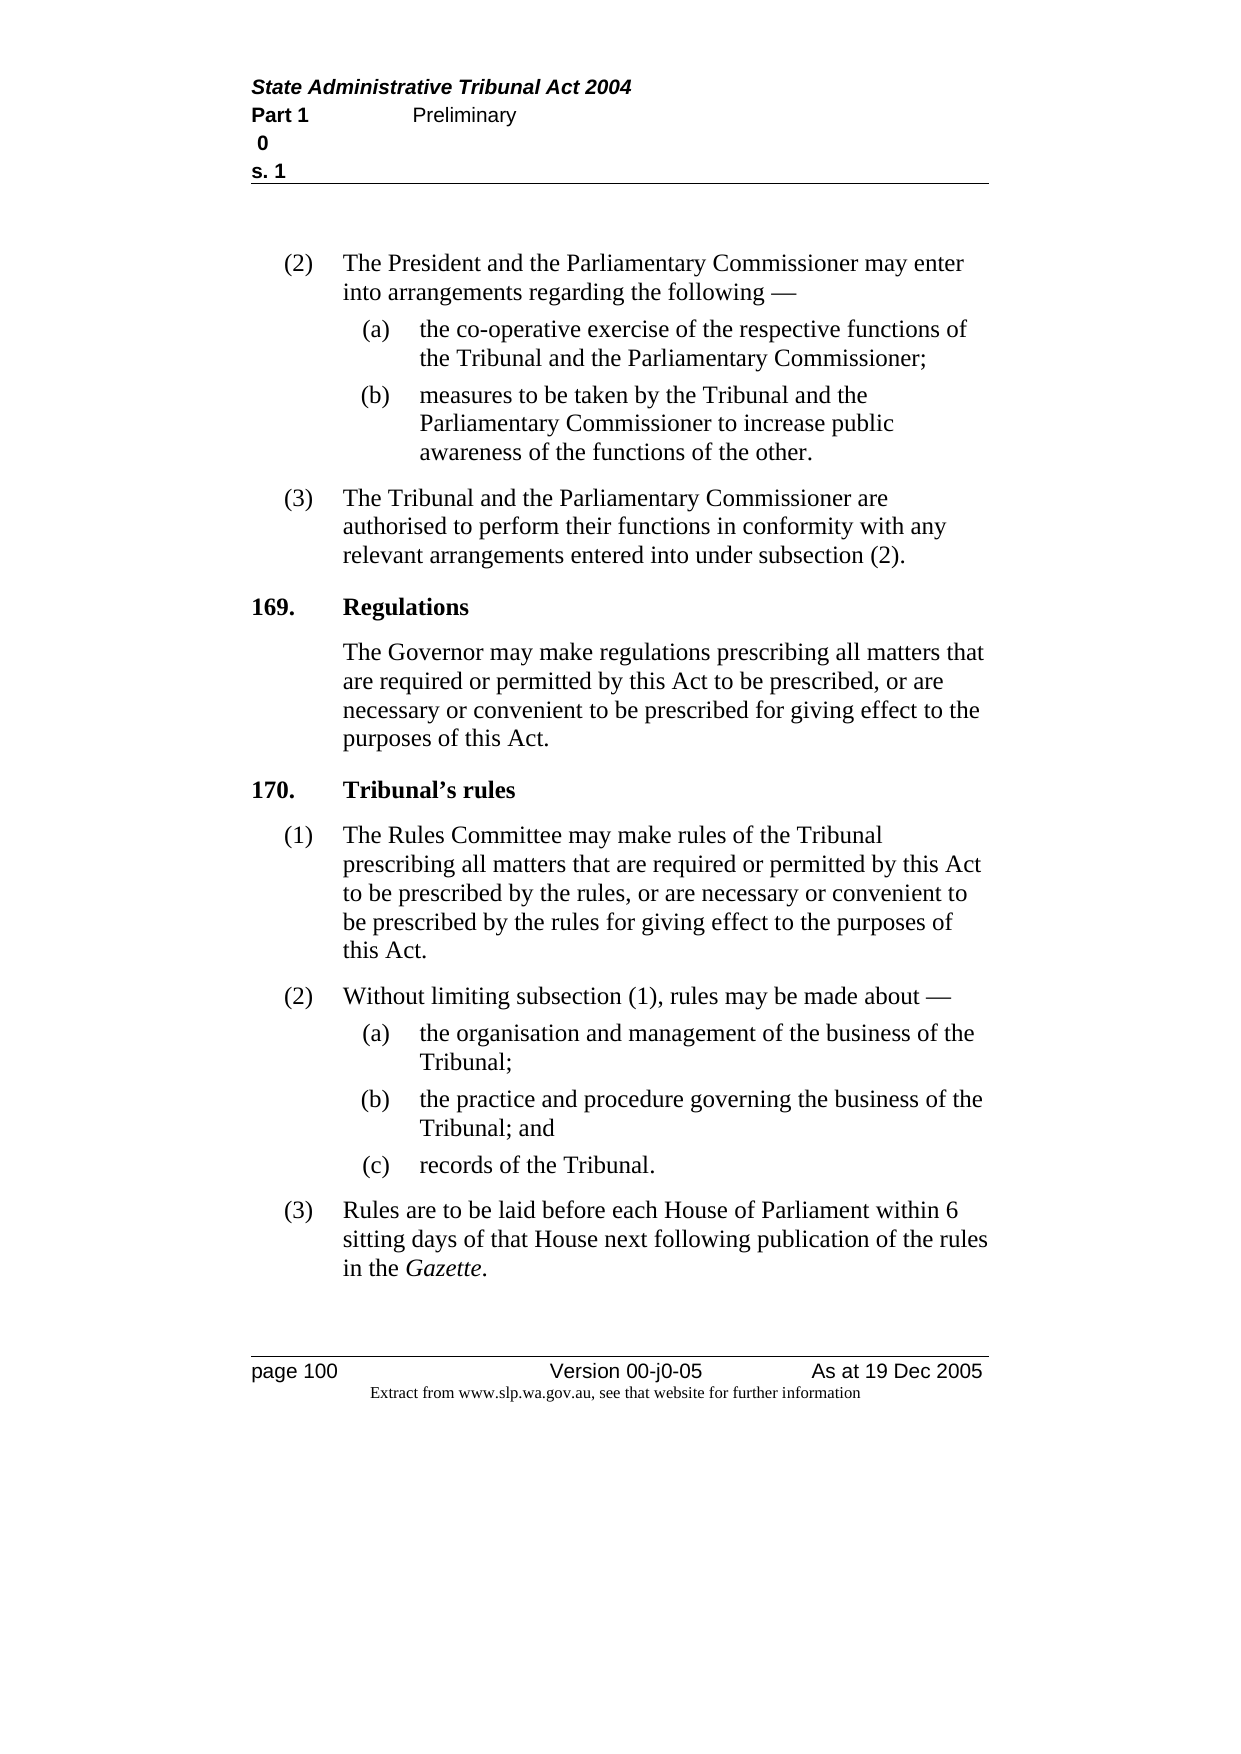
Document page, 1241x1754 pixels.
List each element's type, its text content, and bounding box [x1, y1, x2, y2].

text The Governor may make regulations prescribing all matters that are required or permitted by this Act to be prescribed, or are necessary or convenient to be prescribed for giving effect to the purposes of this Act. [251, 637, 989, 752]
text (b) the practice and procedure governing the business of the Tribunal; and [251, 1084, 989, 1141]
text (3) Rules are to be laid before each House of Parliament within 6 sitting days of that House next following publication of the rules in the Gazette. [251, 1195, 989, 1281]
text (b) measures to be taken by the Tribunal and the Parliamentary Commissioner to increase public awareness of the functions of the other. [251, 380, 989, 466]
text (a) the organisation and management of the business of the Tribunal; [251, 1018, 989, 1076]
subtitle 169. Regulations [251, 592, 989, 621]
text (2) Without limiting subsection (1), rules may be made about — [251, 981, 989, 1010]
text (c) records of the Tribunal. [251, 1150, 989, 1178]
text (1) The Rules Committee may make rules of the Tribunal prescribing all matters that are required or permitted by this Act to be prescribed by the rules, or are necessary or convenient to be prescribed by the rules for giving effect to the purposes of this Act. [251, 821, 989, 964]
text (2) The President and the Parliamentary Commissioner may enter into arrangements regarding the following — [251, 248, 989, 306]
subtitle 170. Tribunal’s rules [251, 775, 989, 804]
text (a) the co-operative exercise of the respective functions of the Tribunal and the Parliamentary Commissioner; [251, 314, 989, 371]
text (3) The Tribunal and the Parliamentary Commissioner are authorised to perform their functions in conformity with any relevant arrangements entered into under subsection (2). [251, 483, 989, 569]
